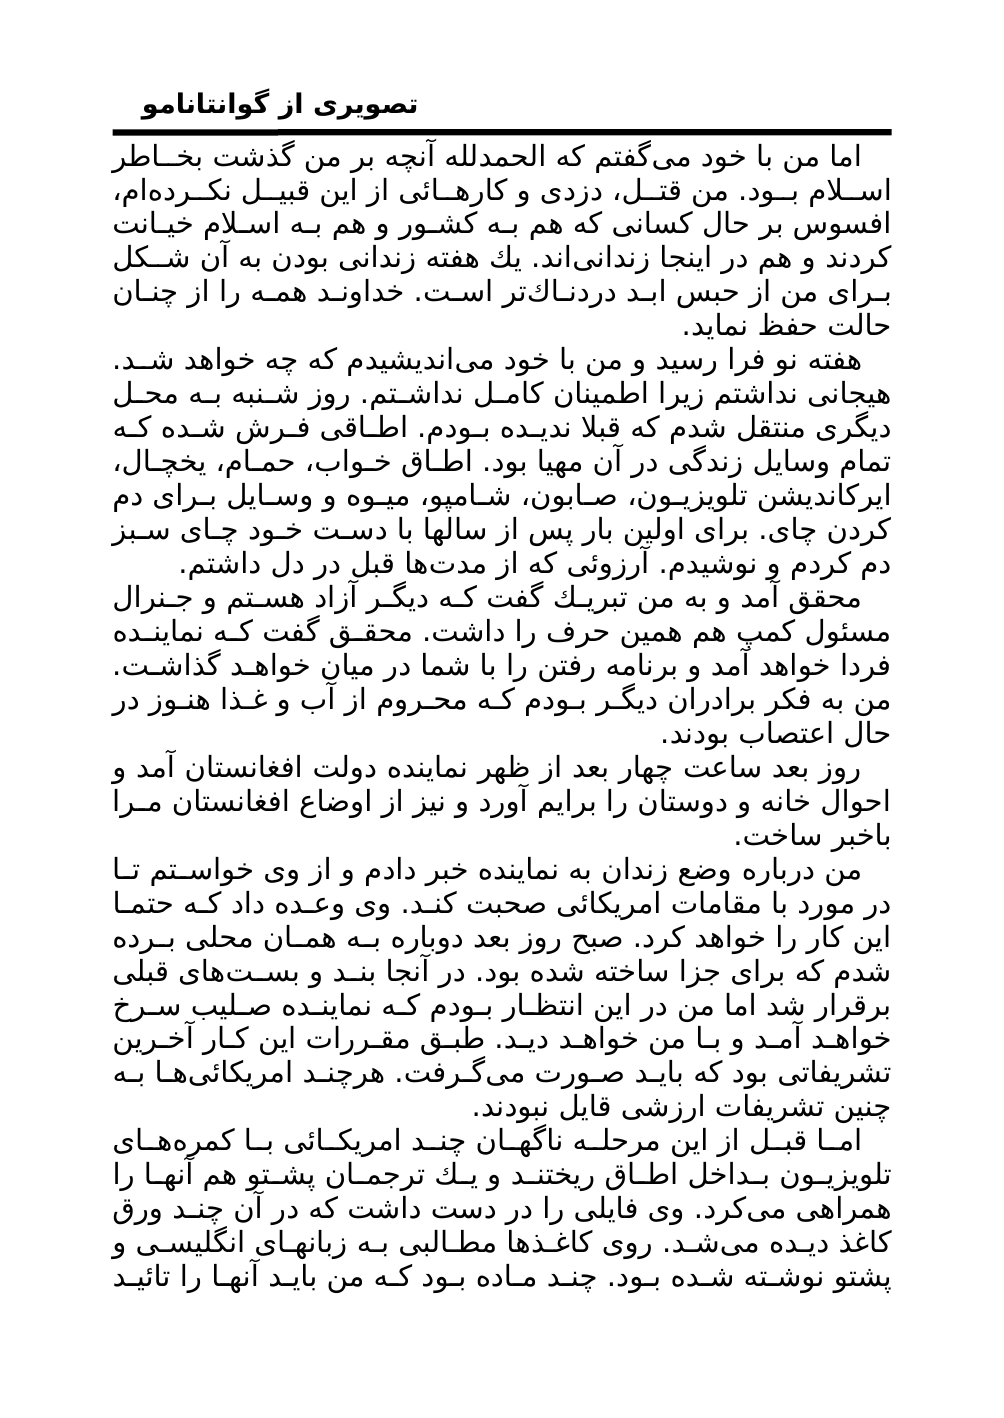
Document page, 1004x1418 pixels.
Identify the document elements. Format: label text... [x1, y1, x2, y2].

text اما من با خود می‌گفتم كه الحمدلله آنچه بر من گذشت بخاطر اسلام بود. من قتل، دزدی و كار‌هائی از این قبیل نكرده‌ام، افسوس بر حال كسانی كه هم به كشور و هم به اسلام خیانت كردند و هم در اینجا زندانی‌اند. یك هفته زندانی بودن به آن شكل برای من از حبس ابد دردناك‌تر است. خداوند همه را از چنان حالت حفظ نماید. [112, 139, 892, 343]
text روز بعد ساعت چهار بعد از ظهر نماینده دولت افغانستان آمد و احوال خانه و دوستان را برایم آورد و نیز از اوضاع افغانستان مرا باخبر ساخت. [112, 750, 892, 852]
text من درباره‌ وضع زندان به نماینده خبر دادم و از وی خواستم تا در مورد با مقامات امریكائی صحبت كند. وی وعده داد كه حتما این كار را خواهد كرد. صبح روز بعد دوباره به همان محلی برده شدم كه برای جزا ساخته شده بود. در آنجا بند و بست‌های قبلی برقرار شد اما من در این انتظار بودم كه نماینده‌ صلیب سرخ خواهد آمد و با من خواهد دید. طبق مقررات این كار آخرین تشریفاتی بود كه باید صورت می‌گرفت. هرچند امریكائی‌ها به چنین تشریفات ارزشی قایل نبودند. [112, 852, 892, 1124]
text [112, 1124, 892, 1293]
text هفته‌ نو فرا رسید و من با خود می‌اندیشیدم كه چه خواهد شد. هیجانی نداشتم زیرا اطمینان كامل نداشتم. روز شنبه به محل دیگری منتقل شدم كه قبلا ندیده بودم. اطاقی فرش شده كه تمام وسایل زندگی در آن مهیا بود. اطاق خواب، حمام، یخچال، ایركاندیشن تلویزیون، صابون،‌ شامپو، ‌میوه و وسایل برای دم كردن چای. برای اولین بار پس از سالها با دست خود چای سبز دم كردم و نوشیدم. آرزوئی كه از مدت‌ها قبل در دل داشتم. [112, 343, 892, 580]
text محقق آمد و به من تبریك گفت كه دیگر آزاد هستم و جنرال مسئول كمپ هم همین حرف را داشت. محقق گفت كه نماینده فردا خواهد آمد و برنامه رفتن را با شما در میان خواهد گذاشت. من به فكر برادران دیگر بودم كه محروم از آب و غذا هنوز در حال اعتصاب بودند. [112, 580, 892, 750]
